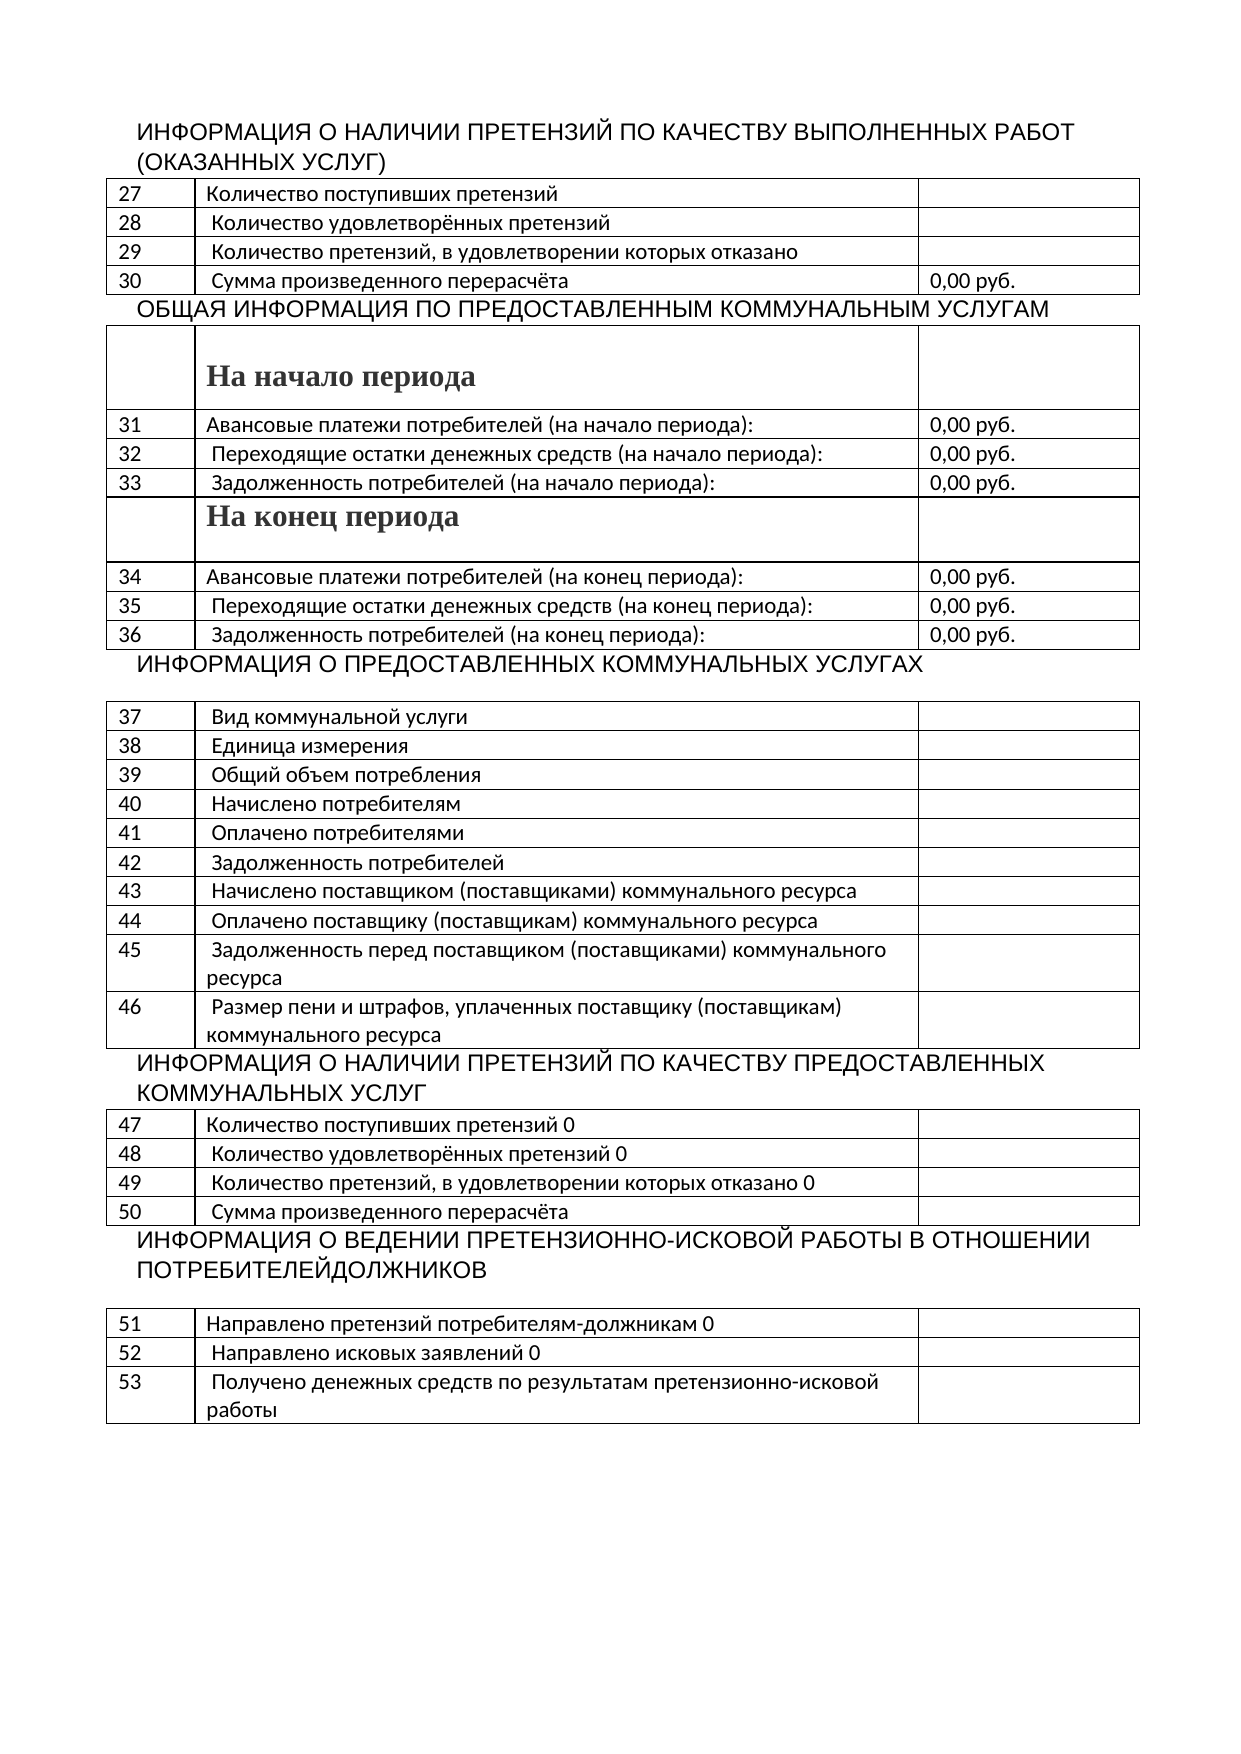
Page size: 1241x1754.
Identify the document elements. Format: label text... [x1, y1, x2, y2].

table_cell Сумма произведенного перерасчёта [196, 266, 918, 294]
table_cell 40 [107, 790, 194, 817]
table_cell [919, 1197, 1139, 1225]
text ИНФОРМАЦИЯ О ПРЕДОСТАВЛЕННЫХ КОММУНАЛЬНЫХ УСЛУГАХ [136, 650, 1143, 677]
table_cell Переходящие остатки денежных средств (на конец периода): [196, 592, 918, 619]
table_header [107, 326, 194, 409]
table_cell Задолженность потребителей (на начало периода): [196, 469, 918, 496]
table_cell 35 [107, 592, 194, 619]
table_cell [919, 498, 1139, 561]
table_cell Общий объем потребления [196, 760, 918, 788]
table_cell 41 [107, 819, 194, 847]
table_cell 31 [107, 410, 194, 438]
table_cell [919, 1367, 1139, 1423]
table_cell 44 [107, 906, 194, 934]
table_cell 36 [107, 621, 194, 649]
table_cell Единица измерения [196, 731, 918, 759]
table_cell Размер пени и штрафов, уплаченных поставщику (поставщикам) коммунального ресурса [196, 992, 918, 1048]
table_cell 0,00 руб. [919, 563, 1139, 591]
table_cell Задолженность потребителей (на конец периода): [196, 621, 918, 649]
table_cell 52 [107, 1338, 194, 1366]
table_cell [919, 1338, 1139, 1366]
table_cell [919, 237, 1139, 265]
table_header Направлено претензий потребителям-должникам 0 [196, 1309, 918, 1337]
table_cell [919, 208, 1139, 236]
table_cell Количество удовлетворённых претензий [196, 208, 918, 236]
table_cell [919, 1168, 1139, 1196]
table_cell Авансовые платежи потребителей (на начало периода): [196, 410, 918, 438]
table_header [919, 179, 1139, 207]
table_cell 0,00 руб. [919, 266, 1139, 294]
table_header Количество поступивших претензий [196, 179, 918, 207]
table_cell 30 [107, 266, 194, 294]
table_cell Задолженность перед поставщиком (поставщиками) коммунального ресурса [196, 935, 918, 991]
table_cell Начислено поставщиком (поставщиками) коммунального ресурса [196, 877, 918, 905]
table_header Количество поступивших претензий 0 [196, 1110, 918, 1138]
table_cell Авансовые платежи потребителей (на конец периода): [196, 563, 918, 591]
text ИНФОРМАЦИЯ О НАЛИЧИИ ПРЕТЕНЗИЙ ПО КАЧЕСТВУ ВЫПОЛНЕННЫХ РАБОТ (ОКАЗАННЫХ УСЛУГ) [136, 118, 1143, 176]
table_cell [919, 790, 1139, 817]
table_cell Сумма произведенного перерасчёта [196, 1197, 918, 1225]
table_header 27 [107, 179, 194, 207]
table_cell Переходящие остатки денежных средств (на начало периода): [196, 439, 918, 467]
table_cell [919, 760, 1139, 788]
text ИНФОРМАЦИЯ О НАЛИЧИИ ПРЕТЕНЗИЙ ПО КАЧЕСТВУ ПРЕДОСТАВЛЕННЫХ КОММУНАЛЬНЫХ УСЛУГ [136, 1049, 1143, 1106]
table_cell 49 [107, 1168, 194, 1196]
table_cell [919, 819, 1139, 847]
table_cell 33 [107, 469, 194, 496]
table_cell [919, 731, 1139, 759]
table_header [919, 326, 1139, 409]
table_cell [919, 992, 1139, 1048]
table_cell Оплачено поставщику (поставщикам) коммунального ресурса [196, 906, 918, 934]
table_cell 29 [107, 237, 194, 265]
table_cell 0,00 руб. [919, 621, 1139, 649]
table_cell Оплачено потребителями [196, 819, 918, 847]
table_cell 43 [107, 877, 194, 905]
table_cell 0,00 руб. [919, 469, 1139, 496]
text ОБЩАЯ ИНФОРМАЦИЯ ПО ПРЕДОСТАВЛЕННЫМ КОММУНАЛЬНЫМ УСЛУГАМ [136, 295, 1143, 323]
table_header На начало периода [196, 326, 918, 409]
table_cell 0,00 руб. [919, 592, 1139, 619]
table_header 51 [107, 1309, 194, 1337]
table_cell 53 [107, 1367, 194, 1423]
table_cell 38 [107, 731, 194, 759]
table_cell Количество претензий, в удовлетворении которых отказано 0 [196, 1168, 918, 1196]
table_cell 39 [107, 760, 194, 788]
table_header [919, 702, 1139, 730]
table_cell Количество удовлетворённых претензий 0 [196, 1139, 918, 1167]
table_cell Задолженность потребителей [196, 848, 918, 876]
table_cell 46 [107, 992, 194, 1048]
table_cell 48 [107, 1139, 194, 1167]
table_cell [919, 935, 1139, 991]
table_header [919, 1110, 1139, 1138]
table_cell Начислено потребителям [196, 790, 918, 817]
table_cell [919, 848, 1139, 876]
table_cell Количество претензий, в удовлетворении которых отказано [196, 237, 918, 265]
table_cell 0,00 руб. [919, 410, 1139, 438]
table_header Вид коммунальной услуги [196, 702, 918, 730]
table_cell 0,00 руб. [919, 439, 1139, 467]
table_cell 28 [107, 208, 194, 236]
table_cell Направлено исковых заявлений 0 [196, 1338, 918, 1366]
table_cell 45 [107, 935, 194, 991]
table_header 47 [107, 1110, 194, 1138]
table_cell 50 [107, 1197, 194, 1225]
table_header 37 [107, 702, 194, 730]
table_cell [919, 1139, 1139, 1167]
table_cell 34 [107, 563, 194, 591]
table_cell [919, 877, 1139, 905]
table_cell [919, 906, 1139, 934]
table_cell 32 [107, 439, 194, 467]
table_cell Получено денежных средств по результатам претензионно-исковой работы [196, 1367, 918, 1423]
table_header [919, 1309, 1139, 1337]
table_cell На конец периода [196, 498, 918, 561]
table_cell 42 [107, 848, 194, 876]
text ИНФОРМАЦИЯ О ВЕДЕНИИ ПРЕТЕНЗИОННО-ИСКОВОЙ РАБОТЫ В ОТНОШЕНИИ ПОТРЕБИТЕЛЕЙДОЛЖНИКОВ [136, 1226, 1143, 1283]
table_cell [107, 498, 194, 561]
